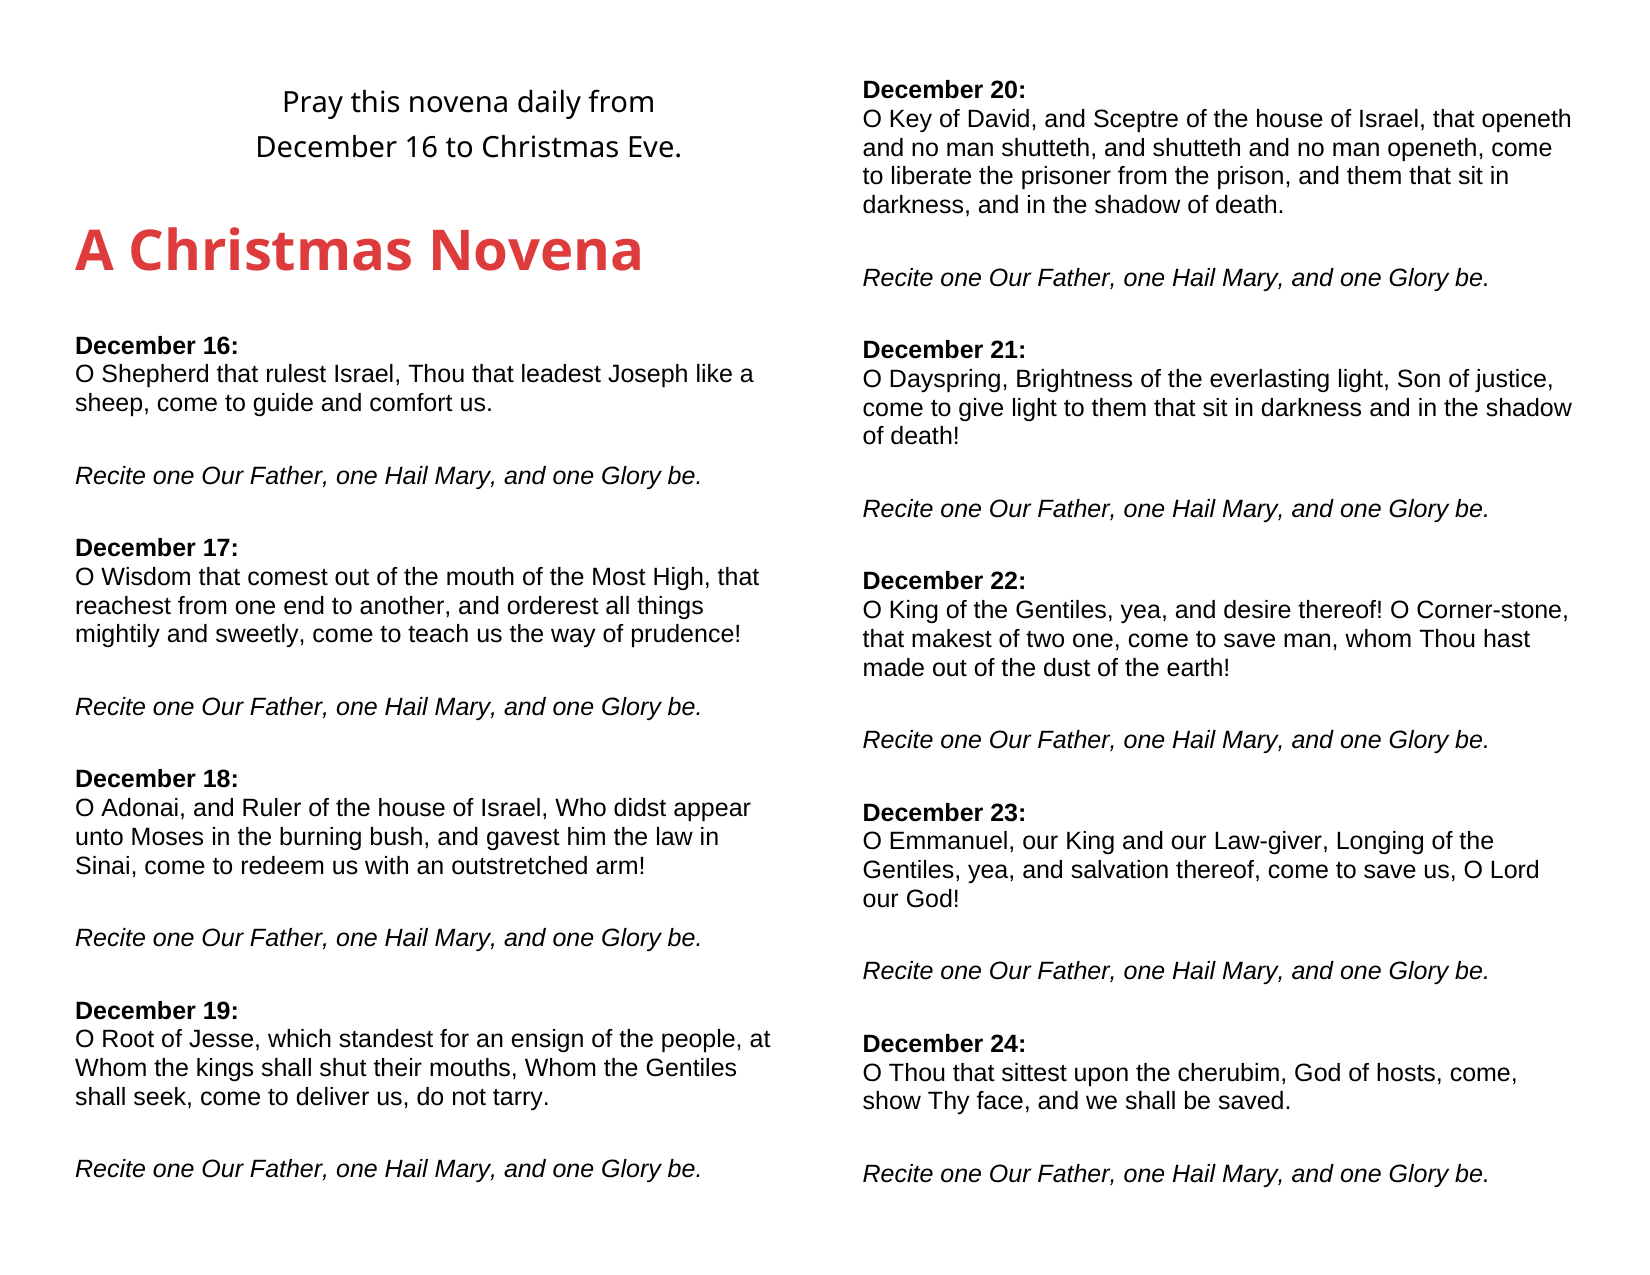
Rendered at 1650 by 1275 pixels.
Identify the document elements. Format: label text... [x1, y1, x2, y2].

text December 24: O Thou that sittest upon the cherubim, God of hosts, come, show Thy face, and we shall be saved. [862, 1029, 1575, 1115]
text December 20: O Key of David, and Sceptre of the house of Israel, that openeth and no man shutteth, and shutteth and no man openeth, come to liberate the prisoner from the prison, and them that sit in darkness, and in the shadow of death. [862, 75, 1575, 219]
text December 23: O Emmanuel, our King and our Law-giver, Longing of the Gentiles, yea, and salvation thereof, come to save us, O Lord our God! [862, 797, 1575, 912]
text Recite one Our Father, one Hail Mary, and one Glory be. [862, 1159, 1575, 1187]
text December 21: O Dayspring, Brightness of the everlasting light, Son of justice, come to give light to them that sit in darkness and in the shadow of death! [862, 335, 1575, 450]
text Recite one Our Father, one Hail Mary, and one Glory be. [75, 1154, 787, 1183]
text Recite one Our Father, one Hail Mary, and one Glory be. [862, 725, 1575, 754]
text Recite one Our Father, one Hail Mary, and one Glory be. [862, 956, 1575, 985]
text December 19: O Root of Jesse, which standest for an ensign of the people, at Whom the kings shall shut their mouths, Whom the Gentiles shall seek, come to deliver us, do not tarry. [75, 996, 787, 1111]
text A Christmas Novena [75, 210, 787, 287]
text December 17: O Wisdom that comest out of the mouth of the Most High, that reachest from one end to another, and orderest all things mightily and sweetly, come to teach us the way of prudence! [75, 533, 787, 648]
text Recite one Our Father, one Hail Mary, and one Glory be. [75, 461, 787, 489]
text Recite one Our Father, one Hail Mary, and one Glory be. [75, 692, 787, 721]
text Pray this novena daily from December 16 to Christmas Eve. [150, 75, 787, 166]
text Recite one Our Father, one Hail Mary, and one Glory be. [75, 923, 787, 952]
text Recite one Our Father, one Hail Mary, and one Glory be. [862, 262, 1575, 291]
text December 16: O Shepherd that rulest Israel, Thou that leadest Joseph like a sheep, come to guide and comfort us. [75, 331, 787, 417]
text Recite one Our Father, one Hail Mary, and one Glory be. [862, 494, 1575, 522]
text December 22: O King of the Gentiles, yea, and desire thereof! O Corner-stone, that makest of two one, come to save man, whom Thou hast made out of the dust of the earth! [862, 566, 1575, 681]
text December 18: O Adonai, and Ruler of the house of Israel, Who didst appear unto Moses in the burning bush, and gavest him the law in Sinai, come to redeem us with an outstretched arm! [75, 764, 787, 879]
